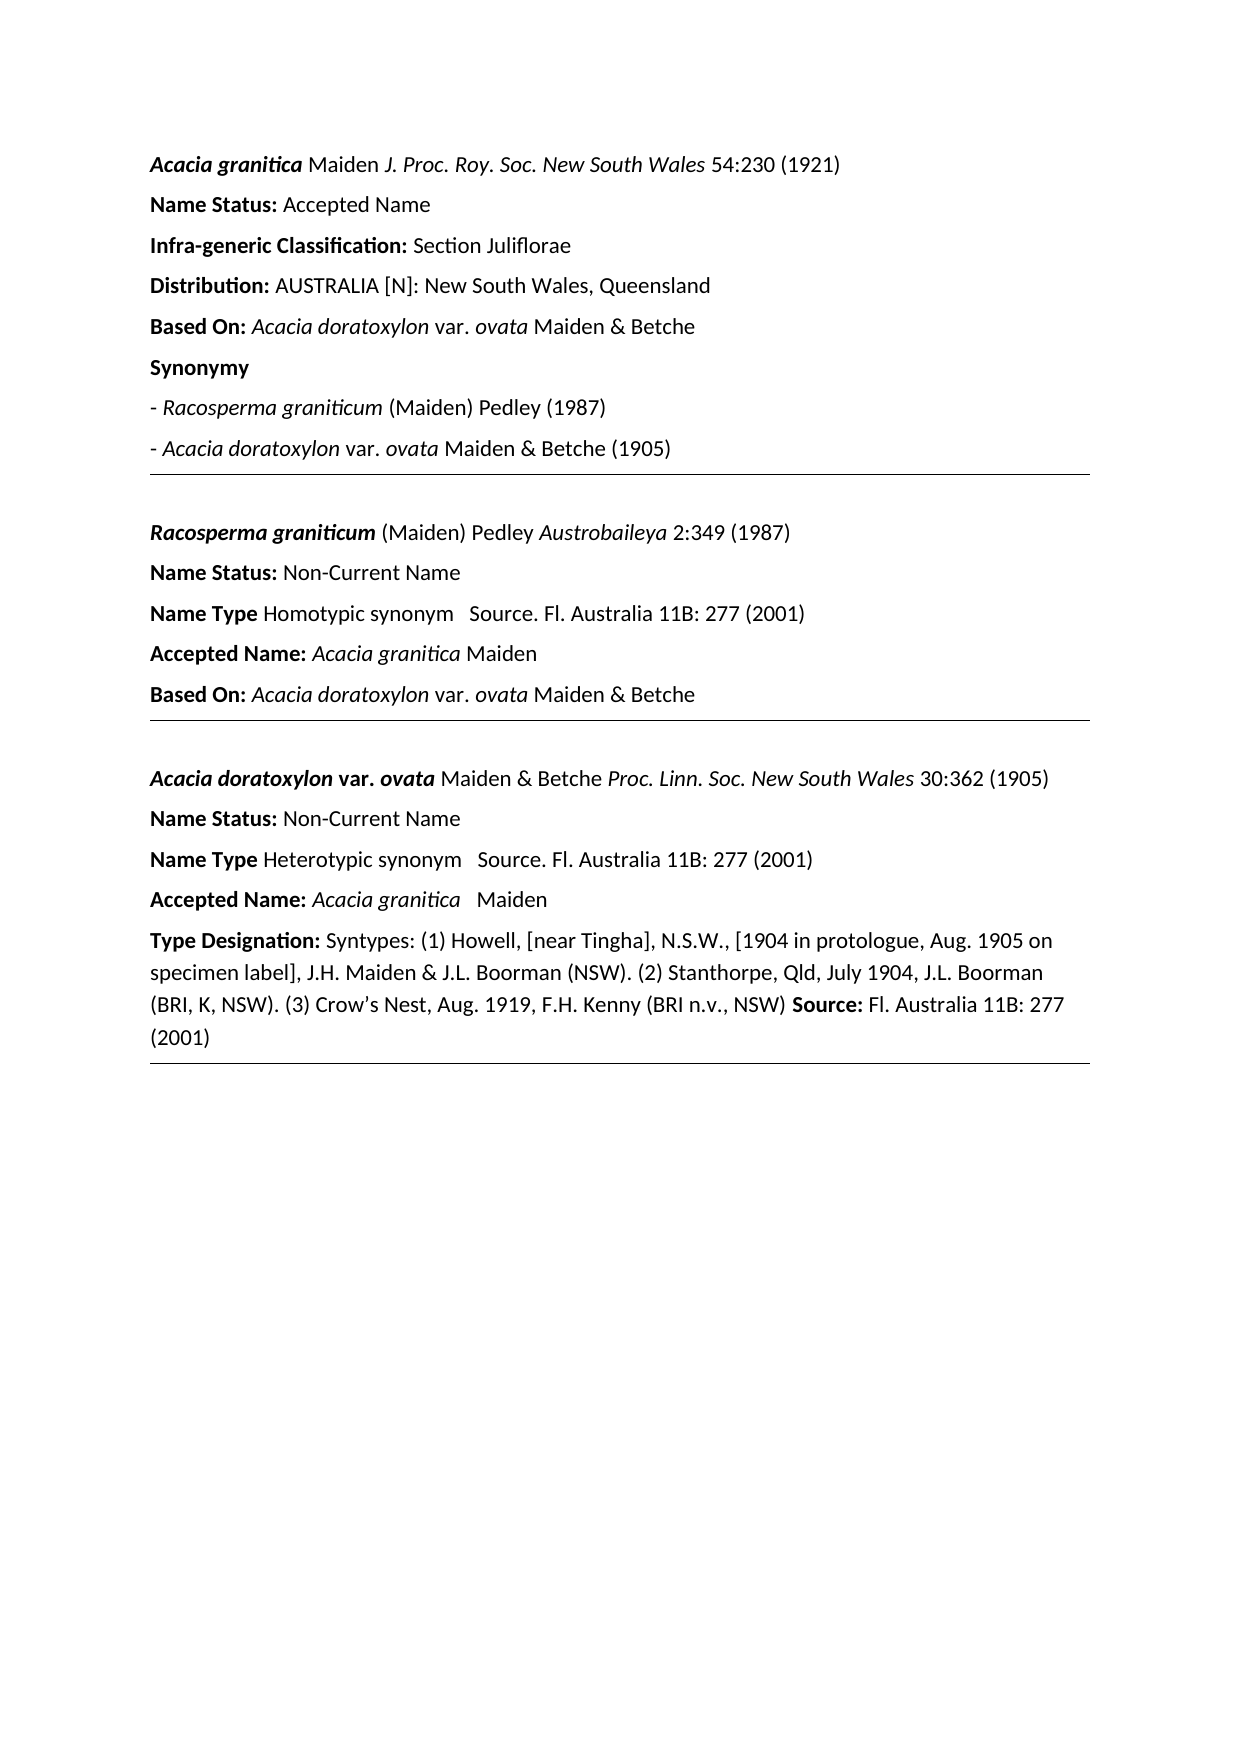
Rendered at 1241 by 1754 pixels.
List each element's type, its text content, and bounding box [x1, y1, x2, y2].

text Acacia doratoxylon var. ovata Maiden & Betche Proc. Linn. Soc. New South Wales 30:362 (1905) [150, 764, 1090, 792]
text Distribution: AUSTRALIA [N]: New South Wales, Queensland [150, 272, 1090, 299]
text Name Status: Non-Current Name [150, 804, 1090, 833]
text Racosperma graniticum (Maiden) Pedley Austrobaileya 2:349 (1987) [150, 518, 1090, 546]
text Infra-generic Classification: Section Juliflorae [150, 231, 1090, 259]
text Based On: Acacia doratoxylon var. ovata Maiden & Betche [150, 680, 1090, 708]
text Accepted Name: Acacia granitica Maiden [150, 639, 1090, 667]
text Accepted Name: Acacia granitica Maiden [150, 886, 1090, 914]
text - Acacia doratoxylon var. ovata Maiden & Betche (1905) [150, 434, 1090, 462]
text Name Type Heterotypic synonym Source. Fl. Australia 11B: 277 (2001) [150, 845, 1090, 873]
text Acacia granitica Maiden J. Proc. Roy. Soc. New South Wales 54:230 (1921) [150, 150, 1090, 178]
text Name Type Homotypic synonym Source. Fl. Australia 11B: 277 (2001) [150, 599, 1090, 627]
text Name Status: Non-Current Name [150, 558, 1090, 586]
text Type Designation: Syntypes: (1) Howell, [near Tingha], N.S.W., [1904 in protologue, Aug. 1905 on specimen label], J.H. Maiden & J.L. Boorman (NSW). (2) Stanthorpe, Qld, July 1904, J.L. Boorman (BRI, K, NSW). (3) Crow’s Nest, Aug. 1919, F.H. Kenny (BRI n.v., NSW) Source: Fl. Australia 11B: 277 (2001) [150, 926, 1090, 1051]
text Synonymy [150, 353, 1090, 381]
text Name Status: Accepted Name [150, 191, 1090, 218]
text Based On: Acacia doratoxylon var. ovata Maiden & Betche [150, 312, 1090, 340]
text - Racosperma graniticum (Maiden) Pedley (1987) [150, 393, 1090, 421]
